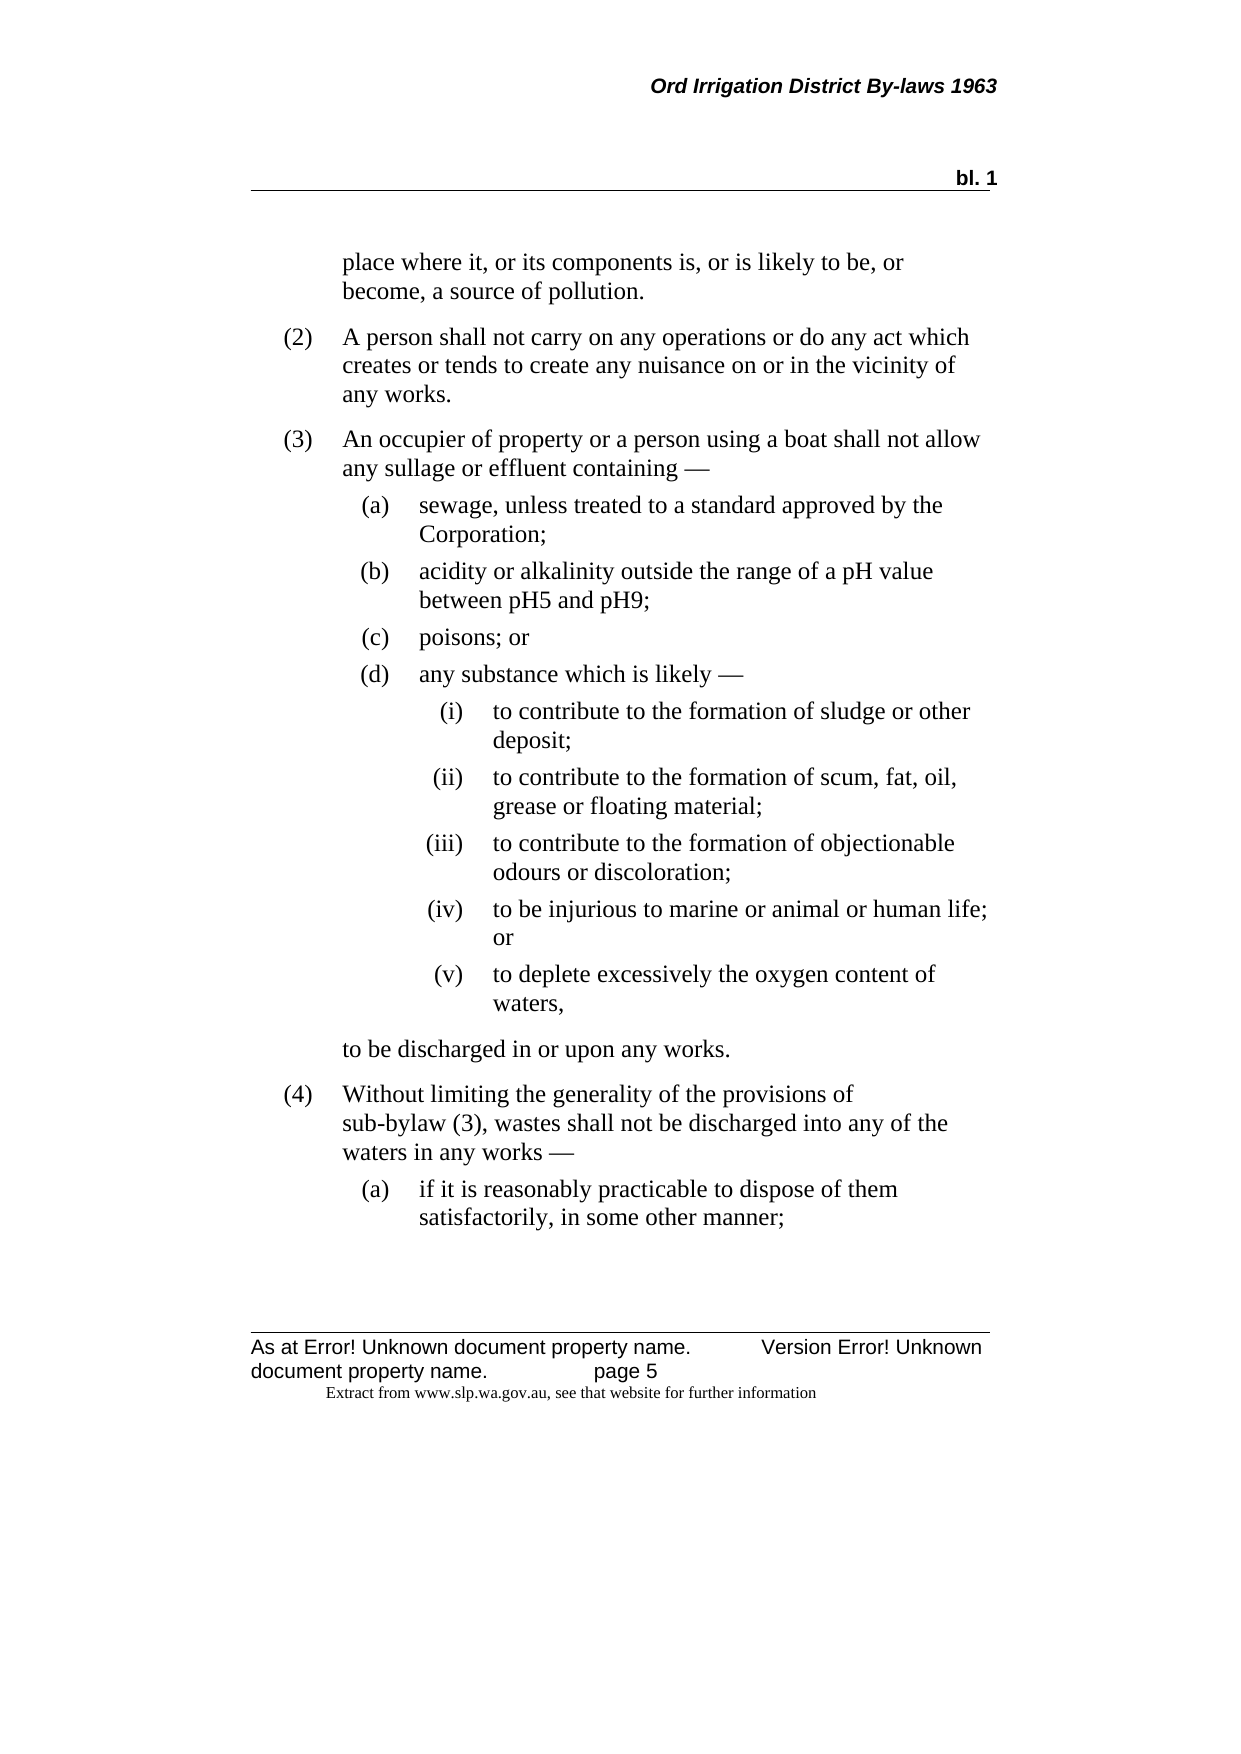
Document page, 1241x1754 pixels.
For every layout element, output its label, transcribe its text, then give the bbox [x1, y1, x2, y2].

text (a) if it is reasonably practicable to dispose of them satisfactorily, in some other manner; [251, 1174, 990, 1231]
text (a) sewage, unless treated to a standard approved by the Corporation; [251, 490, 990, 548]
text (i) to contribute to the formation of sludge or other deposit; [251, 696, 990, 754]
text (3) An occupier of property or a person using a boat shall not allow any sullage or effluent containing — [251, 424, 990, 482]
text (4) Without limiting the generality of the provisions of sub-bylaw (3), wastes shall not be discharged into any of the waters in any works — [251, 1079, 990, 1165]
text to be discharged in or upon any works. [251, 1034, 990, 1062]
text (2) A person shall not carry on any operations or do any act which creates or tends to create any nuisance on or in the vicinity of any works. [251, 322, 990, 408]
text (ii) to contribute to the formation of scum, fat, oil, grease or floating material; [251, 762, 990, 819]
text (d) any substance which is likely — [251, 659, 990, 688]
text (b) acidity or alkalinity outside the range of a pH value between pH5 and pH9; [251, 556, 990, 614]
text (c) poisons; or [251, 622, 990, 651]
text (v) to deplete excessively the oxygen content of waters, [251, 959, 990, 1017]
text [251, 247, 990, 305]
text (iv) to be injurious to marine or animal or human life; or [251, 894, 990, 951]
text (iii) to contribute to the formation of objectionable odours or discoloration; [251, 828, 990, 885]
